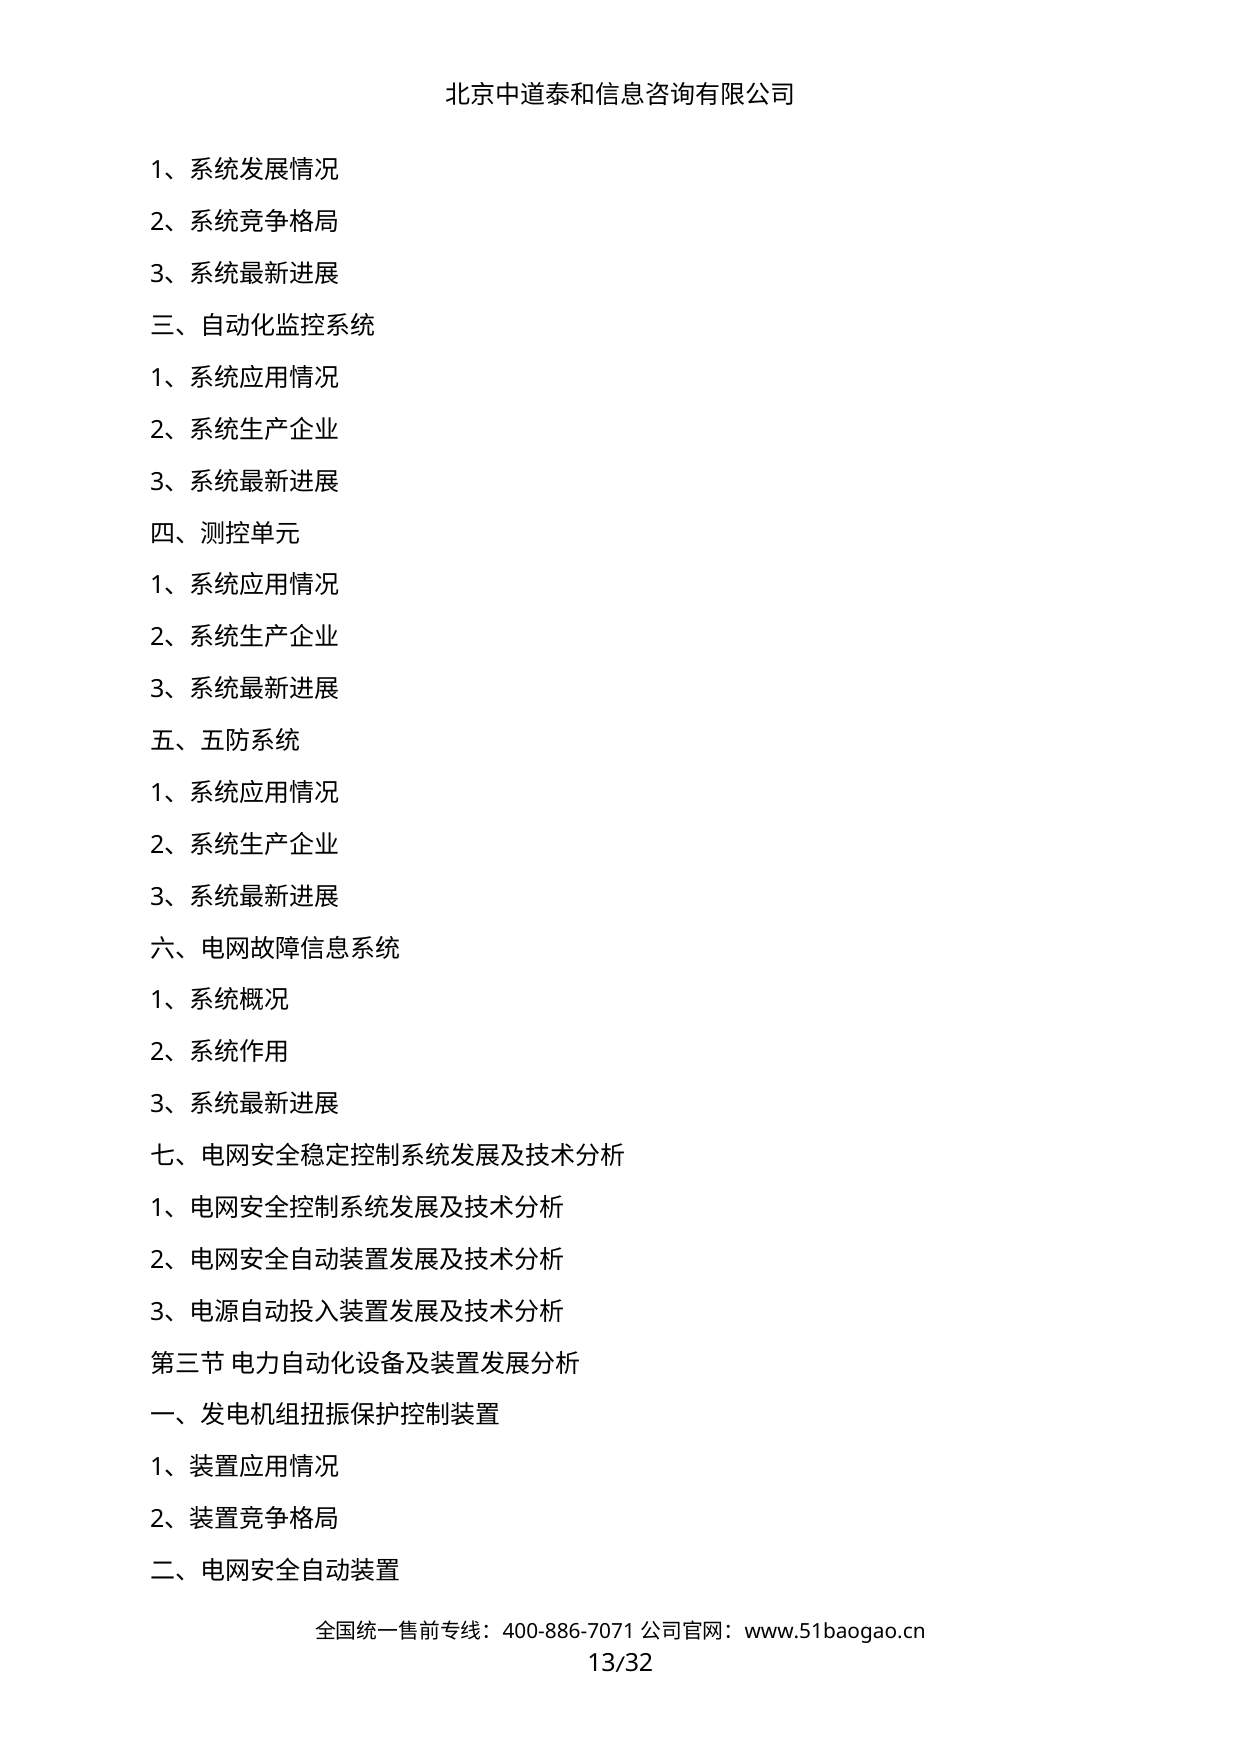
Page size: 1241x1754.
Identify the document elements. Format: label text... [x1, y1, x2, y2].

text 1、系统应用情况 [150, 357, 1090, 394]
text 2、系统竞争格局 [150, 202, 1090, 238]
text 二、电网安全自动装置 [150, 1551, 1090, 1587]
text 1、电网安全控制系统发展及技术分析 [150, 1187, 1090, 1224]
text 3、系统最新进展 [150, 254, 1090, 290]
text 1、系统概况 [150, 980, 1090, 1016]
text 3、系统最新进展 [150, 461, 1090, 497]
text 2、电网安全自动装置发展及技术分析 [150, 1239, 1090, 1276]
text 3、电源自动投入装置发展及技术分析 [150, 1291, 1090, 1327]
text 3、系统最新进展 [150, 876, 1090, 912]
text 七、电网安全稳定控制系统发展及技术分析 [150, 1136, 1090, 1172]
text 1、装置应用情况 [150, 1447, 1090, 1483]
text 1、系统应用情况 [150, 565, 1090, 601]
text 2、系统作用 [150, 1032, 1090, 1068]
text 3、系统最新进展 [150, 1084, 1090, 1120]
text 一、发电机组扭振保护控制装置 [150, 1395, 1090, 1431]
text 2、系统生产企业 [150, 617, 1090, 653]
text 1、系统发展情况 [150, 150, 1090, 186]
text 1、系统应用情况 [150, 772, 1090, 809]
text 六、电网故障信息系统 [150, 928, 1090, 964]
text 四、测控单元 [150, 513, 1090, 549]
text 2、系统生产企业 [150, 409, 1090, 446]
text 五、五防系统 [150, 721, 1090, 757]
text 2、系统生产企业 [150, 824, 1090, 861]
text 2、装置竞争格局 [150, 1499, 1090, 1535]
text 3、系统最新进展 [150, 669, 1090, 705]
text 三、自动化监控系统 [150, 306, 1090, 342]
text 第三节 电力自动化设备及装置发展分析 [150, 1343, 1090, 1379]
